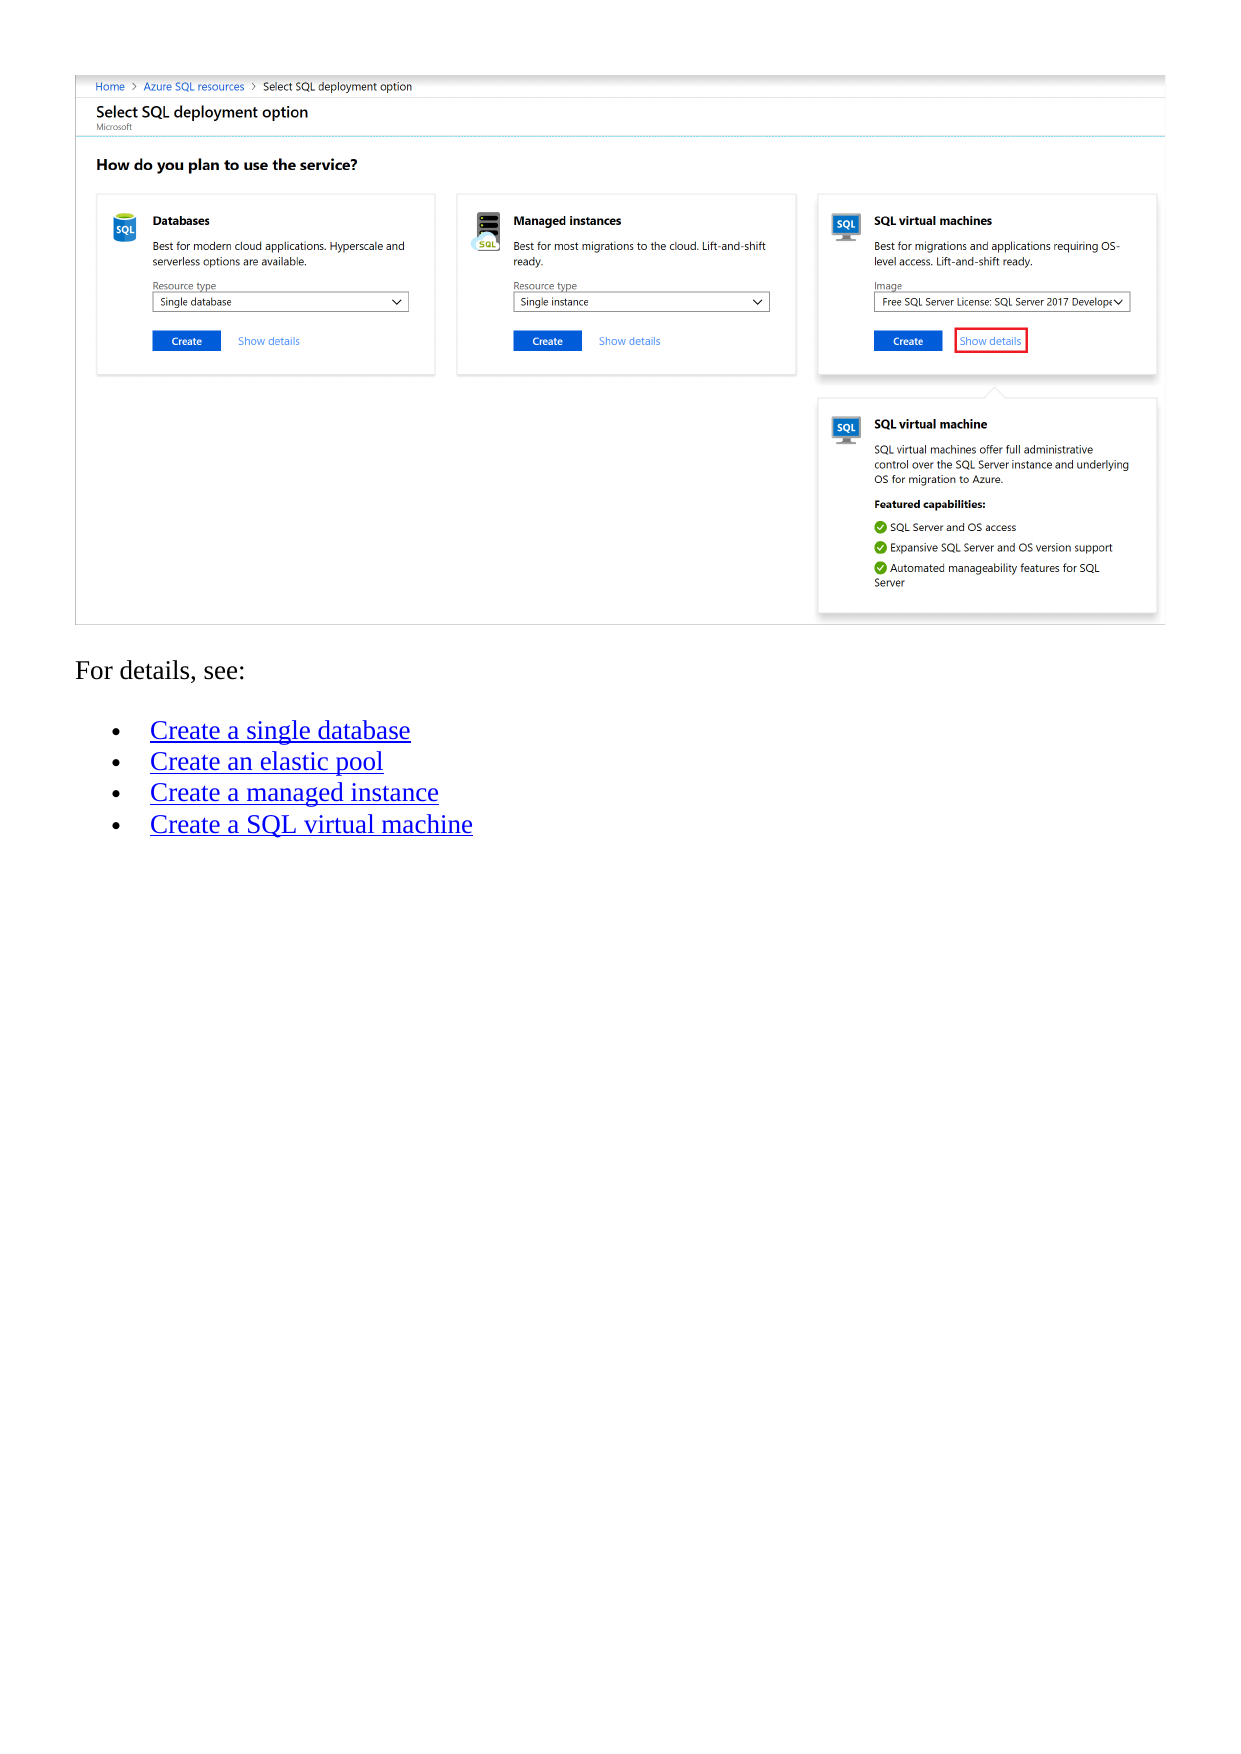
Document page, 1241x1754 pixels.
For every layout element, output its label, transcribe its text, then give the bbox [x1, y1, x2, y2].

text For details, see: [75, 654, 1165, 685]
list Create a single database [112, 714, 1165, 745]
list Create an elastic pool [112, 745, 1165, 777]
list Create a SQL virtual machine [112, 808, 1165, 839]
picture [75, 75, 1166, 625]
list Create a managed instance [112, 777, 1165, 808]
